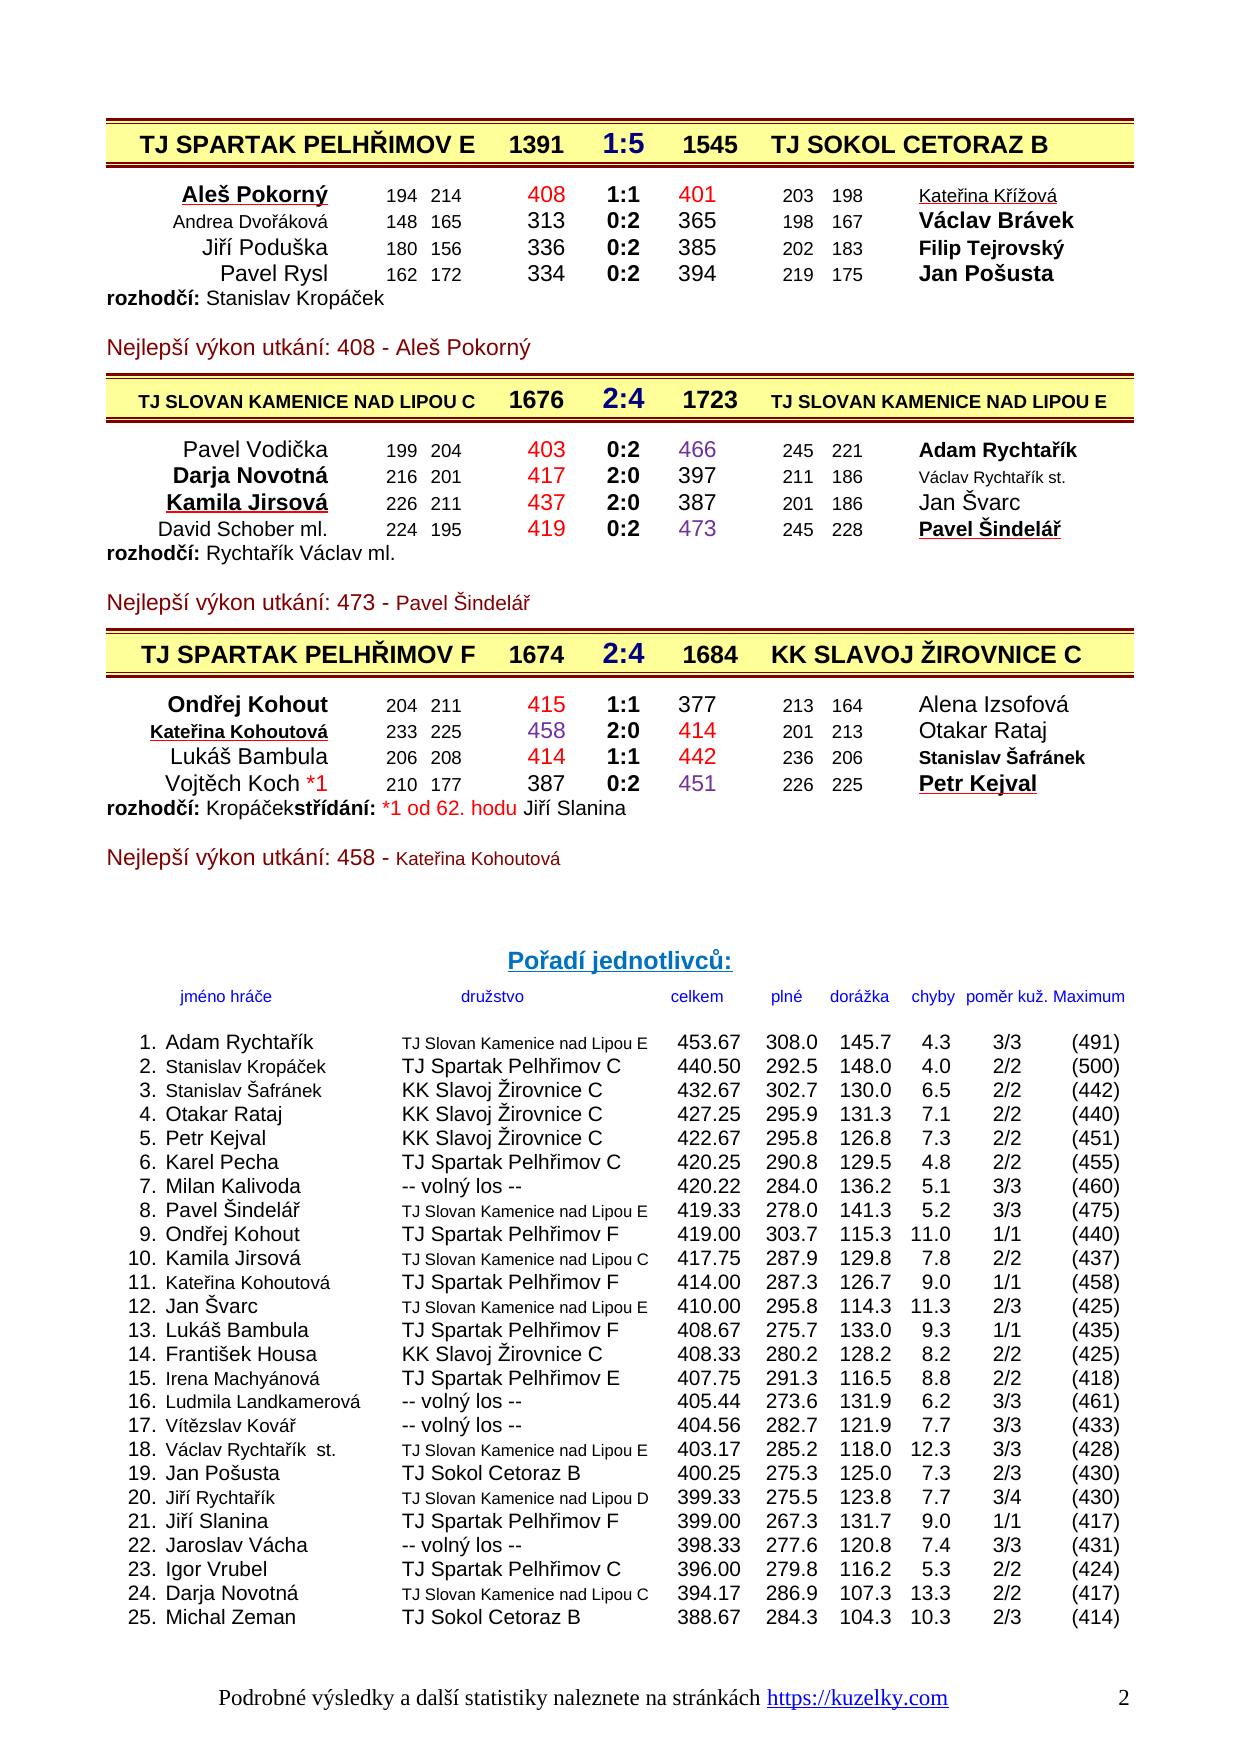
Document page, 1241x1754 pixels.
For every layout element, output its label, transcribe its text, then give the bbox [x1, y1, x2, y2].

text 10. Kamila Jirsová TJ Slovan Kamenice nad Lipou C 417.75 287.9 129.8 7.8 2/2 (437) [106, 1246, 1134, 1269]
text Jiří Poduška 180 156 336 0:2 385 202 183 Filip Tejrovský [106, 233, 1134, 260]
text 9. Ondřej Kohout TJ Spartak Pelhřimov F 419.00 303.7 115.3 11.0 1/1 (440) [106, 1222, 1134, 1246]
text Andrea Dvořáková 148 165 313 0:2 365 198 167 Václav Brávek [106, 207, 1134, 233]
text Pořadí jednotlivců: [94, 946, 1145, 974]
text TJ Spartak Pelhřimov F 1674 2:4 1684 KK Slavoj Žirovnice C [106, 634, 1134, 672]
text Ondřej Kohout 204 211 415 1:1 377 213 164 Alena Izsofová [106, 691, 1134, 717]
text jméno hráče družstvo celkem plné dorážka chyby poměr kuž. Maximum [106, 987, 1134, 1006]
text 20. Jiří Rychtařík TJ Slovan Kamenice nad Lipou D 399.33 275.5 123.8 7.7 3/4 (430) [106, 1485, 1134, 1509]
text Darja Novotná 216 201 417 2:0 397 211 186 Václav Rychtařík st. [106, 462, 1134, 488]
text 12. Jan Švarc TJ Slovan Kamenice nad Lipou E 410.00 295.8 114.3 11.3 2/3 (425) [106, 1293, 1134, 1317]
text 11. Kateřina Kohoutová TJ Spartak Pelhřimov F 414.00 287.3 126.7 9.0 1/1 (458) [106, 1269, 1134, 1293]
text 15. Irena Machyánová TJ Spartak Pelhřimov E 407.75 291.3 116.5 8.8 2/2 (418) [106, 1365, 1134, 1389]
text 25. Michal Zeman TJ Sokol Cetoraz B 388.67 284.3 104.3 10.3 2/3 (414) [106, 1605, 1134, 1629]
text Lukáš Bambula 206 208 414 1:1 442 236 206 Stanislav Šafránek [106, 743, 1134, 770]
text 2. Stanislav Kropáček TJ Spartak Pelhřimov C 440.50 292.5 148.0 4.0 2/2 (500) [106, 1054, 1134, 1078]
text 22. Jaroslav Vácha -- volný los -- 398.33 277.6 120.8 7.4 3/3 (431) [106, 1533, 1134, 1557]
text 8. Pavel Šindelář TJ Slovan Kamenice nad Lipou E 419.33 278.0 141.3 5.2 3/3 (475) [106, 1198, 1134, 1222]
text 16. Ludmila Landkamerová -- volný los -- 405.44 273.6 131.9 6.2 3/3 (461) [106, 1389, 1134, 1413]
text Vojtěch Koch *1 210 177 387 0:2 451 226 225 Petr Kejval [106, 770, 1134, 796]
text TJ Spartak Pelhřimov E 1391 1:5 1545 TJ Sokol Cetoraz B [106, 124, 1134, 162]
text 1. Adam Rychtařík TJ Slovan Kamenice nad Lipou E 453.67 308.0 145.7 4.3 3/3 (491) [106, 1030, 1134, 1054]
text 24. Darja Novotná TJ Slovan Kamenice nad Lipou C 394.17 286.9 107.3 13.3 2/2 (417) [106, 1581, 1134, 1605]
text rozhodčí: Rychtařík Václav ml. [106, 541, 1134, 565]
text 19. Jan Pošusta TJ Sokol Cetoraz B 400.25 275.3 125.0 7.3 2/3 (430) [106, 1461, 1134, 1485]
text 14. František Housa KK Slavoj Žirovnice C 408.33 280.2 128.2 8.2 2/2 (425) [106, 1341, 1134, 1365]
text 21. Jiří Slanina TJ Spartak Pelhřimov F 399.00 267.3 131.7 9.0 1/1 (417) [106, 1509, 1134, 1533]
text Pavel Vodička 199 204 403 0:2 466 245 221 Adam Rychtařík [106, 436, 1134, 462]
text 13. Lukáš Bambula TJ Spartak Pelhřimov F 408.67 275.7 133.0 9.3 1/1 (435) [106, 1317, 1134, 1341]
text Nejlepší výkon utkání: 408 - Aleš Pokorný [106, 334, 1134, 361]
text 3. Stanislav Šafránek KK Slavoj Žirovnice C 432.67 302.7 130.0 6.5 2/2 (442) [106, 1078, 1134, 1102]
text 7. Milan Kalivoda -- volný los -- 420.22 284.0 136.2 5.1 3/3 (460) [106, 1174, 1134, 1198]
text 18. Václav Rychtařík st. TJ Slovan Kamenice nad Lipou E 403.17 285.2 118.0 12.3 3/3 (428) [106, 1437, 1134, 1461]
text 6. Karel Pecha TJ Spartak Pelhřimov C 420.25 290.8 129.5 4.8 2/2 (455) [106, 1150, 1134, 1174]
text rozhodčí: Kropáčekstřídání: *1 od 62. hodu Jiří Slanina [106, 796, 1134, 820]
text Nejlepší výkon utkání: 458 - Kateřina Kohoutová [106, 844, 1134, 870]
text 23. Igor Vrubel TJ Spartak Pelhřimov C 396.00 279.8 116.2 5.3 2/2 (424) [106, 1557, 1134, 1581]
text Aleš Pokorný 194 214 408 1:1 401 203 198 Kateřina Křížová [106, 181, 1134, 207]
text Pavel Rysl 162 172 334 0:2 394 219 175 Jan Pošusta [106, 260, 1134, 286]
text Kamila Jirsová 226 211 437 2:0 387 201 186 Jan Švarc [106, 488, 1134, 515]
text 17. Vítězslav Kovář -- volný los -- 404.56 282.7 121.9 7.7 3/3 (433) [106, 1413, 1134, 1437]
text 4. Otakar Rataj KK Slavoj Žirovnice C 427.25 295.9 131.3 7.1 2/2 (440) [106, 1102, 1134, 1126]
text 5. Petr Kejval KK Slavoj Žirovnice C 422.67 295.8 126.8 7.3 2/2 (451) [106, 1126, 1134, 1150]
text rozhodčí: Stanislav Kropáček [106, 286, 1134, 310]
text Kateřina Kohoutová 233 225 458 2:0 414 201 213 Otakar Rataj [106, 717, 1134, 743]
text David Schober ml. 224 195 419 0:2 473 245 228 Pavel Šindelář [106, 515, 1134, 541]
text Nejlepší výkon utkání: 473 - Pavel Šindelář [106, 589, 1134, 615]
text TJ Slovan Kamenice nad Lipou C 1676 2:4 1723 TJ Slovan Kamenice nad Lipou E [106, 379, 1134, 417]
